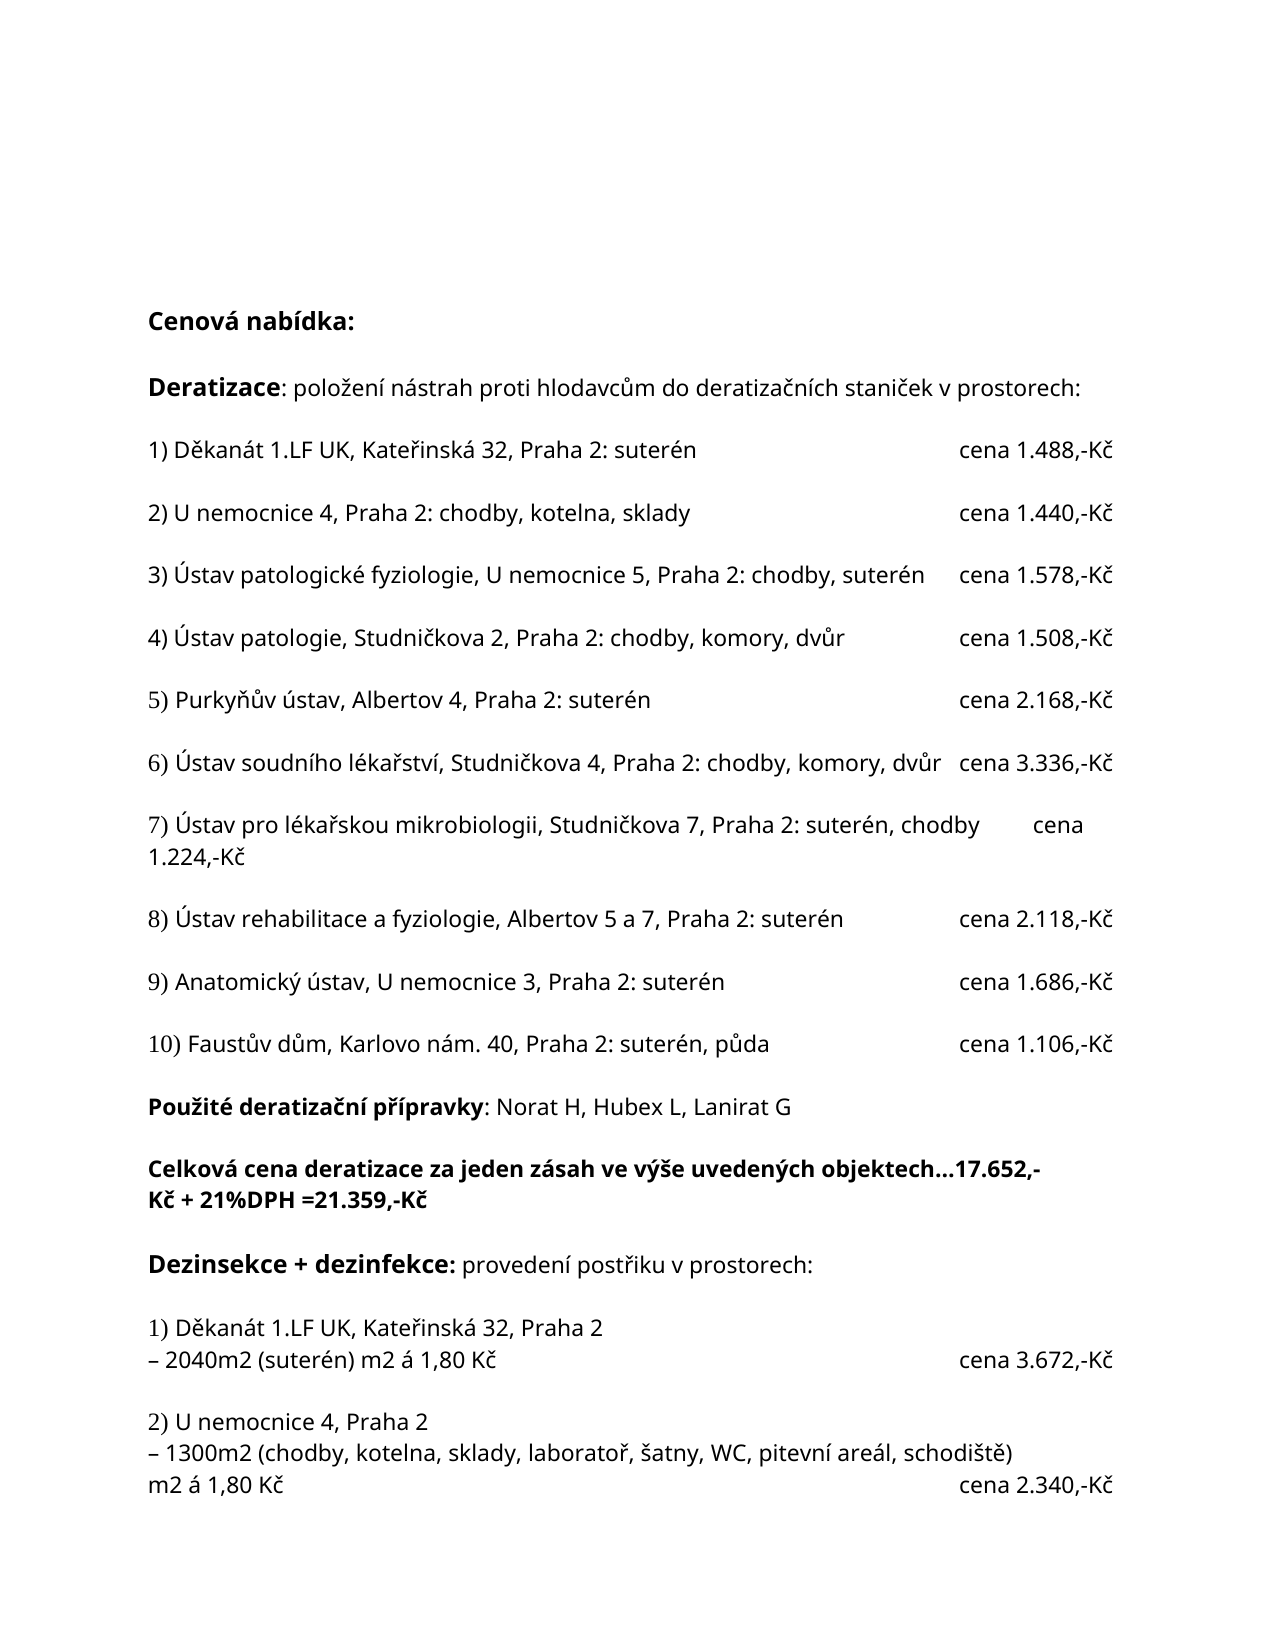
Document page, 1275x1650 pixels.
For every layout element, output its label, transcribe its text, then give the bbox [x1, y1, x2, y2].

text 1) Děkanát 1.LF UK, Kateřinská 32, Praha 2: suterén cena 1.488,-Kč [148, 434, 1127, 466]
text 4) Ústav patologie, Studničkova 2, Praha 2: chodby, komory, dvůr cena 1.508,-Kč [148, 622, 1127, 653]
text – 2040m2 (suterén) m2 á 1,80 Kč cena 3.672,-Kč [148, 1343, 1127, 1375]
text Celková cena deratizace za jeden zásah ve výše uvedených objektech…17.652,- [148, 1153, 1127, 1184]
text 9) Anatomický ústav, U nemocnice 3, Praha 2: suterén cena 1.686,-Kč [148, 966, 1127, 997]
text 3) Ústav patologické fyziologie, U nemocnice 5, Praha 2: chodby, suterén cena 1.578,-Kč [148, 559, 1127, 591]
text Použité deratizační přípravky: Norat H, Hubex L, Lanirat G [148, 1091, 1127, 1122]
text 7) Ústav pro lékařskou mikrobiologii, Studničkova 7, Praha 2: suterén, chodby cena 1.224,-Kč [148, 809, 1127, 872]
text 6) Ústav soudního lékařství, Studničkova 4, Praha 2: chodby, komory, dvůr cena 3.336,-Kč [148, 747, 1127, 778]
text 1) Děkanát 1.LF UK, Kateřinská 32, Praha 2 [148, 1312, 1127, 1343]
text 2) U nemocnice 4, Praha 2: chodby, kotelna, sklady cena 1.440,-Kč [148, 497, 1127, 528]
text Dezinsekce + dezinfekce: provedení postřiku v prostorech: [148, 1247, 1127, 1281]
text Kč + 21%DPH =21.359,-Kč [148, 1184, 1127, 1216]
text – 1300m2 (chodby, kotelna, sklady, laboratoř, šatny, WC, pitevní areál, schodiště) [148, 1437, 1127, 1468]
text 10) Faustův dům, Karlovo nám. 40, Praha 2: suterén, půda cena 1.106,-Kč [148, 1028, 1127, 1059]
text m2 á 1,80 Kč cena 2.340,-Kč [148, 1468, 1127, 1500]
text 5) Purkyňův ústav, Albertov 4, Praha 2: suterén cena 2.168,-Kč [148, 684, 1127, 716]
text 8) Ústav rehabilitace a fyziologie, Albertov 5 a 7, Praha 2: suterén cena 2.118,-Kč [148, 903, 1127, 934]
text 2) U nemocnice 4, Praha 2 [148, 1406, 1127, 1437]
text Cenová nabídka: [148, 304, 1127, 338]
text Deratizace: položení nástrah proti hlodavcům do deratizačních staniček v prostorech: [148, 369, 1127, 403]
